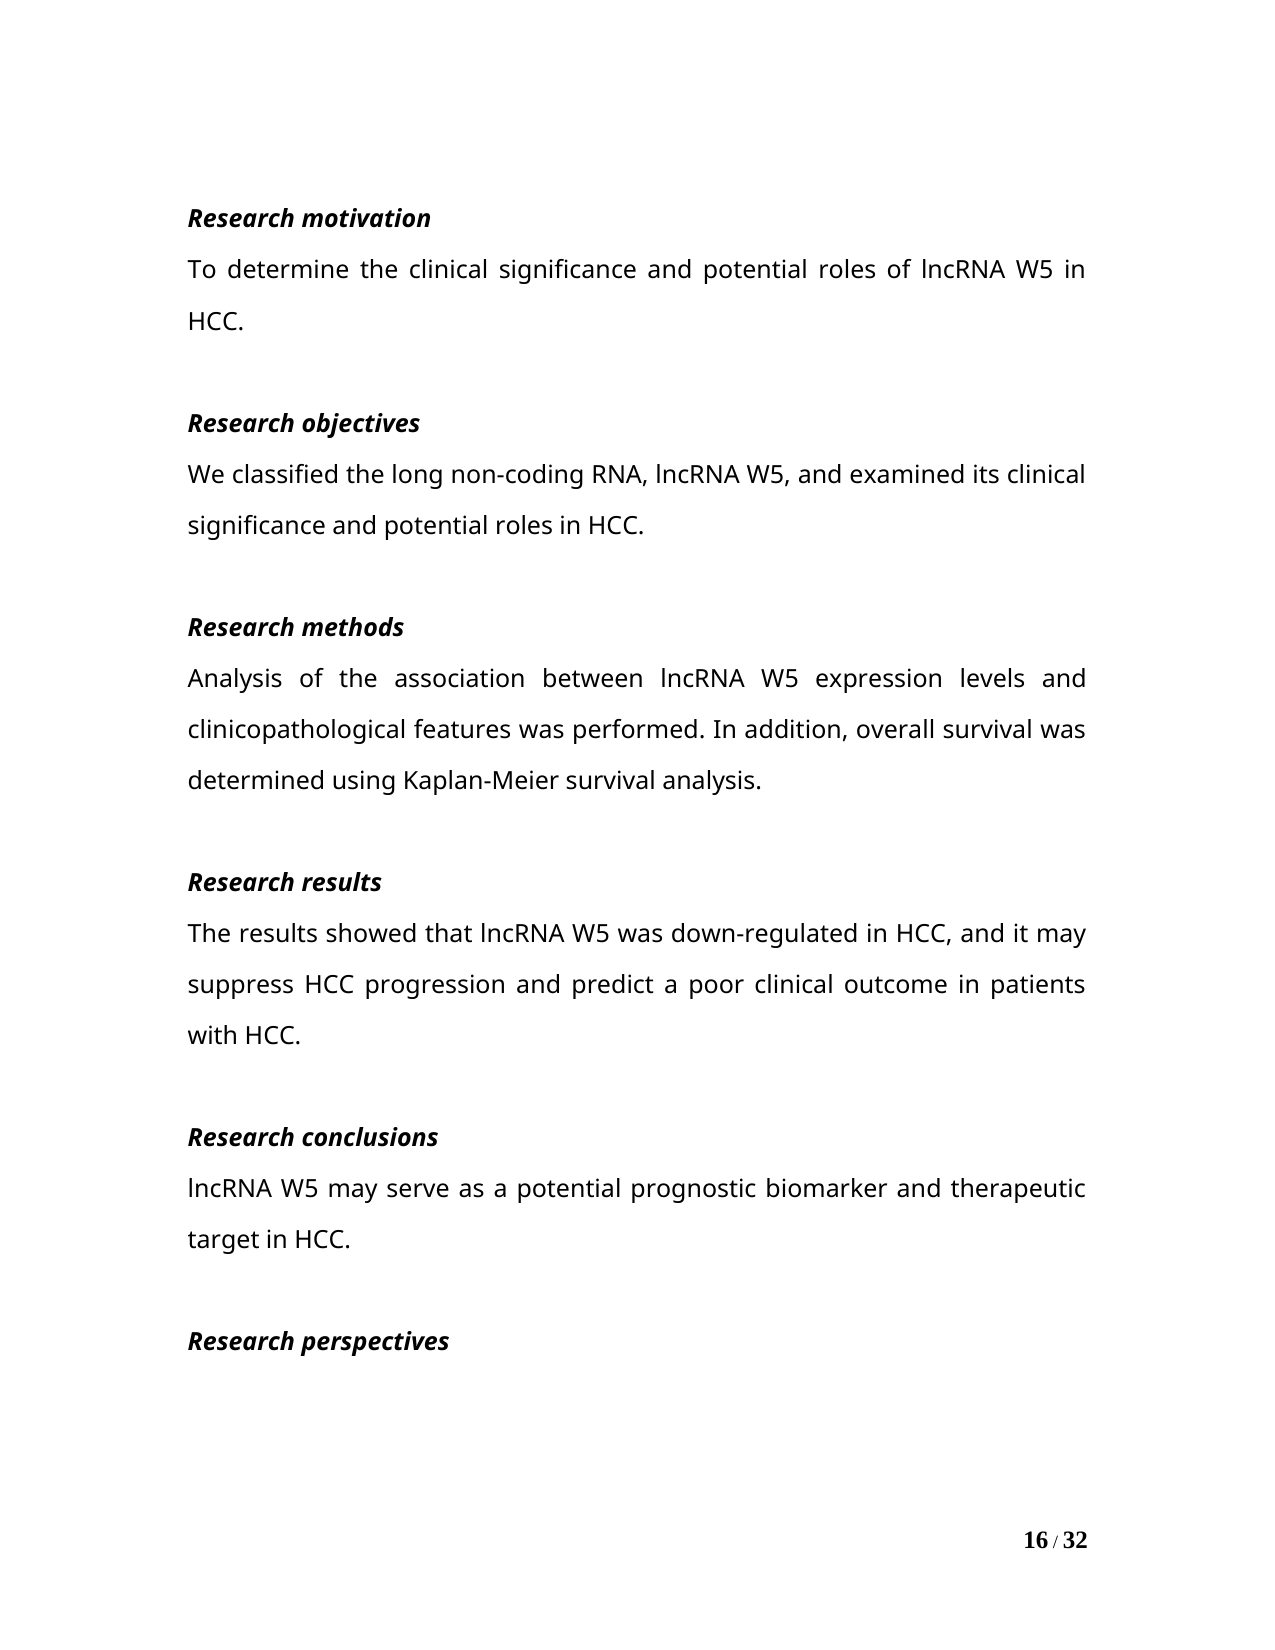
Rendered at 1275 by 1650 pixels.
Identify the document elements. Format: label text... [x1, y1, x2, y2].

text Research objectives [187, 405, 1087, 439]
text Research perspectives [187, 1324, 1087, 1358]
text The results showed that lncRNA W5 was down-regulated in HCC, and it may suppress HCC progression and predict a poor clinical outcome in patients with HCC. [187, 916, 1087, 1052]
text Analysis of the association between lncRNA W5 expression levels and clinicopathological features was performed. In addition, overall survival was determined using Kaplan-Meier survival analysis. [187, 660, 1087, 797]
text Research conclusions [187, 1120, 1087, 1154]
text Research methods [187, 609, 1087, 643]
text lncRNA W5 may serve as a potential prognostic biomarker and therapeutic target in HCC. [187, 1171, 1087, 1256]
text Research motivation [187, 201, 1087, 235]
text We classified the long non-coding RNA, lncRNA W5, and examined its clinical significance and potential roles in HCC. [187, 456, 1087, 541]
text To determine the clinical significance and potential roles of lncRNA W5 in HCC. [187, 252, 1087, 337]
text Research results [187, 864, 1087, 899]
